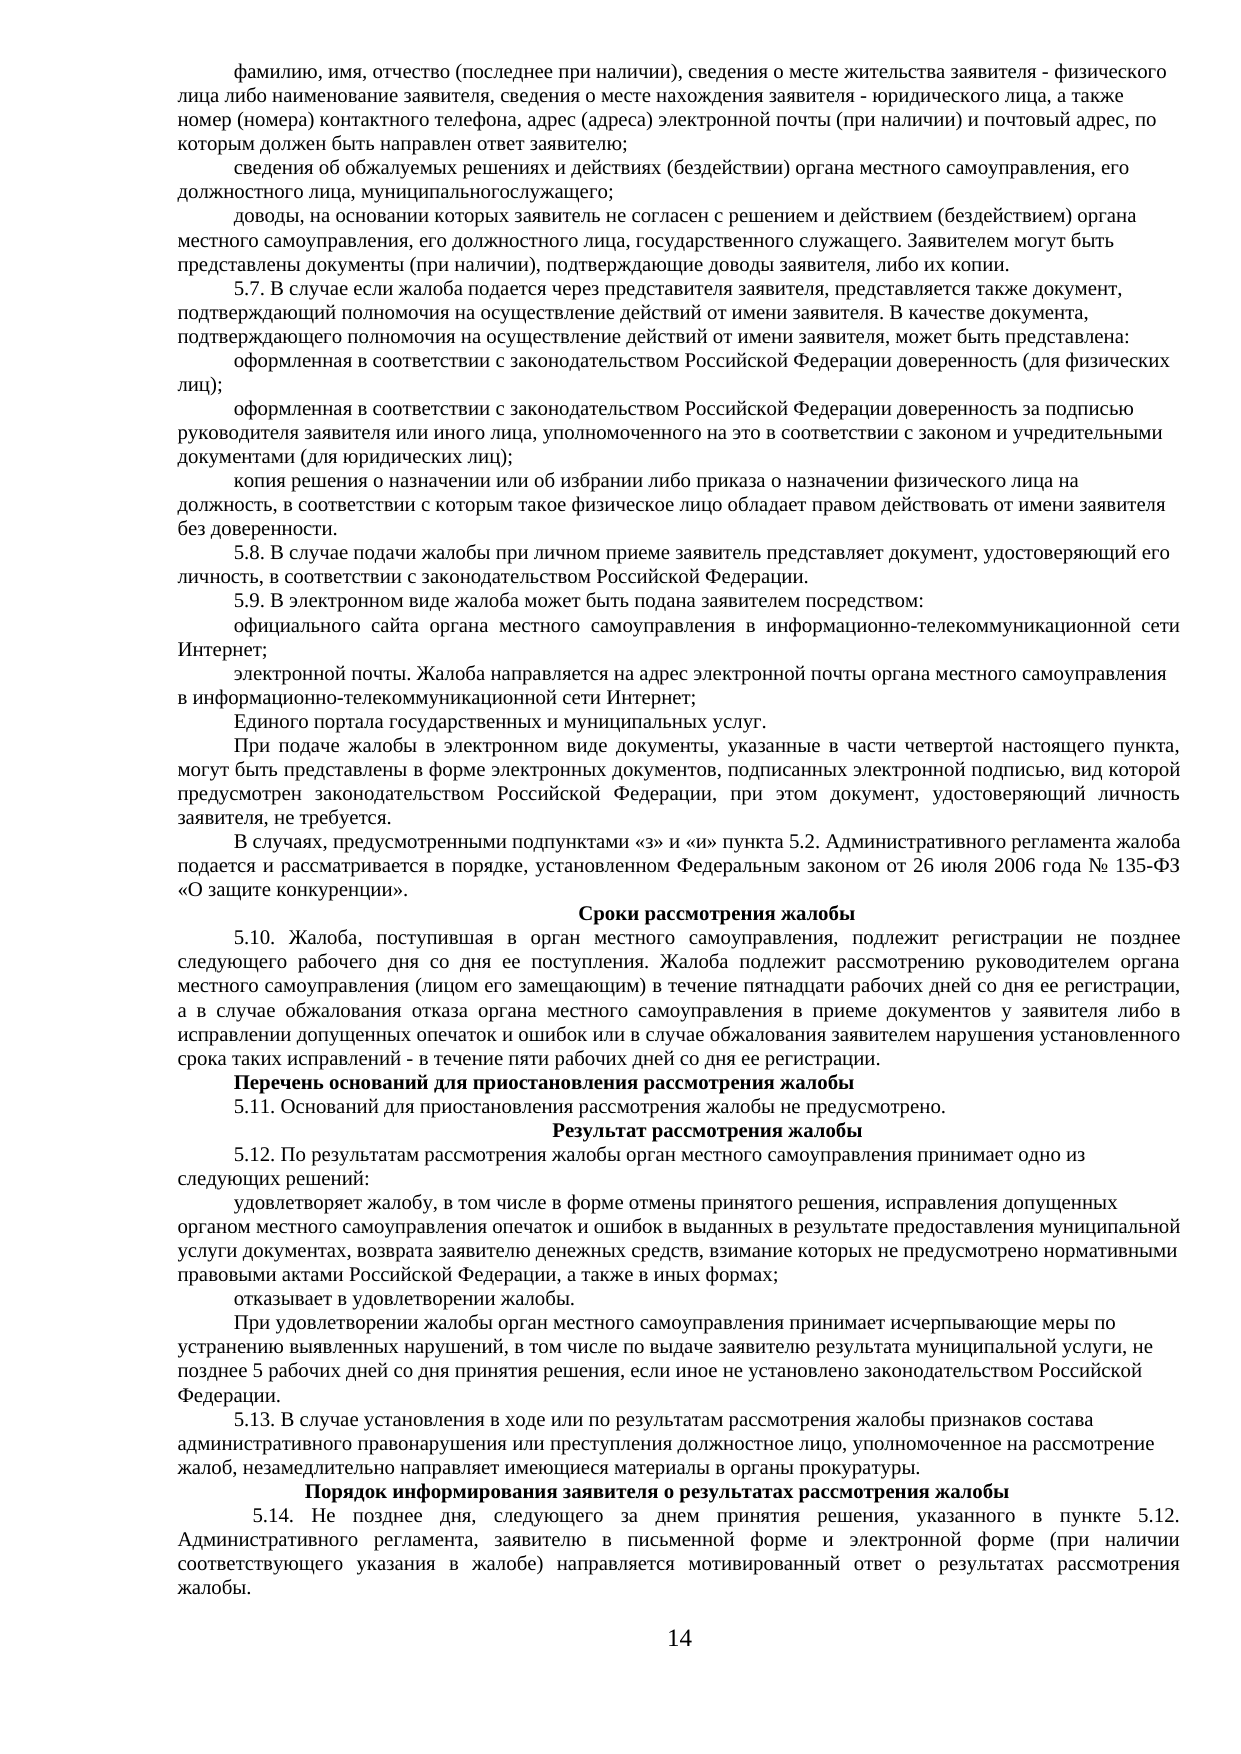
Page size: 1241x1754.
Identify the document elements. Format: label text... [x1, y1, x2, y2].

text доводы, на основании которых заявитель не согласен с решением и действием (бездействием) органа местного самоуправления, его должностного лица, государственного служащего. Заявителем могут быть представлены документы (при наличии), подтверждающие доводы заявителя, либо их копии. [177, 203, 1181, 276]
text 5.12. По результатам рассмотрения жалобы орган местного самоуправления принимает одно из следующих решений: [177, 1142, 1181, 1190]
text 5.7. В случае если жалоба подается через представителя заявителя, представляется также документ, подтверждающий полномочия на осуществление действий от имени заявителя. В качестве документа, подтверждающего полномочия на осуществление действий от имени заявителя, может быть представлена: [177, 276, 1181, 348]
text официального сайта органа местного самоуправления в информационно-телекоммуникационной сети Интернет; [177, 612, 1181, 661]
text Результат рассмотрения жалобы [177, 1118, 1181, 1142]
text 5.13. В случае установления в ходе или по результатам рассмотрения жалобы признаков состава административного правонарушения или преступления должностное лицо, уполномоченное на рассмотрение жалоб, незамедлительно направляет имеющиеся материалы в органы прокуратуры. [177, 1407, 1181, 1479]
text сведения об обжалуемых решениях и действиях (бездействии) органа местного самоуправления, его должностного лица, муниципальногослужащего; [177, 155, 1181, 203]
text При удовлетворении жалобы орган местного самоуправления принимает исчерпывающие меры по устранению выявленных нарушений, в том числе по выдаче заявителю результата муниципальной услуги, не позднее 5 рабочих дней со дня принятия решения, если иное не установлено законодательством Российской Федерации. [177, 1310, 1181, 1407]
text удовлетворяет жалобу, в том числе в форме отмены принятого решения, исправления допущенных органом местного самоуправления опечаток и ошибок в выданных в результате предоставления муниципальной услуги документах, возврата заявителю денежных средств, взимание которых не предусмотрено нормативными правовыми актами Российской Федерации, а также в иных формах; [177, 1190, 1181, 1286]
text оформленная в соответствии с законодательством Российской Федерации доверенность (для физических лиц); [177, 348, 1181, 396]
text электронной почты. Жалоба направляется на адрес электронной почты органа местного самоуправления в информационно-телекоммуникационной сети Интернет; [177, 661, 1181, 709]
text 5.8. В случае подачи жалобы при личном приеме заявитель представляет документ, удостоверяющий его личность, в соответствии с законодательством Российской Федерации. [177, 540, 1181, 588]
text отказывает в удовлетворении жалобы. [177, 1286, 1181, 1310]
text фамилию, имя, отчество (последнее при наличии), сведения о месте жительства заявителя - физического лица либо наименование заявителя, сведения о месте нахождения заявителя - юридического лица, а также номер (номера) контактного телефона, адрес (адреса) электронной почты (при наличии) и почтовый адрес, по которым должен быть направлен ответ заявителю; [177, 59, 1181, 155]
text Перечень оснований для приостановления рассмотрения жалобы [177, 1070, 1181, 1094]
text Порядок информирования заявителя о результатах рассмотрения жалобы [133, 1479, 1181, 1503]
text Сроки рассмотрения жалобы [177, 901, 1181, 925]
text оформленная в соответствии с законодательством Российской Федерации доверенность за подписью руководителя заявителя или иного лица, уполномоченного на это в соответствии с законом и учредительными документами (для юридических лиц); [177, 396, 1181, 468]
text 5.14. Не позднее дня, следующего за днем принятия решения, указанного в пункте 5.12. Административного регламента, заявителю в письменной форме и электронной форме (при наличии соответствующего указания в жалобе) направляется мотивированный ответ о результатах рассмотрения жалобы. [177, 1503, 1181, 1599]
text Единого портала государственных и муниципальных услуг. [177, 709, 1181, 733]
text копия решения о назначении или об избрании либо приказа о назначении физического лица на должность, в соответствии с которым такое физическое лицо обладает правом действовать от имени заявителя без доверенности. [177, 468, 1181, 540]
text 5.10. Жалоба, поступившая в орган местного самоуправления, подлежит регистрации не позднее следующего рабочего дня со дня ее поступления. Жалоба подлежит рассмотрению руководителем органа местного самоуправления (лицом его замещающим) в течение пятнадцати рабочих дней со дня ее регистрации, а в случае обжалования отказа органа местного самоуправления в приеме документов у заявителя либо в исправлении допущенных опечаток и ошибок или в случае обжалования заявителем нарушения установленного срока таких исправлений - в течение пяти рабочих дней со дня ее регистрации. [177, 925, 1181, 1070]
text 5.11. Оснований для приостановления рассмотрения жалобы не предусмотрено. [177, 1094, 1181, 1118]
text 5.9. В электронном виде жалоба может быть подана заявителем посредством: [177, 588, 1181, 612]
text При подаче жалобы в электронном виде документы, указанные в части четвертой настоящего пункта, могут быть представлены в форме электронных документов, подписанных электронной подписью, вид которой предусмотрен законодательством Российской Федерации, при этом документ, удостоверяющий личность заявителя, не требуется. [177, 733, 1181, 829]
text В случаях, предусмотренными подпунктами «з» и «и» пункта 5.2. Административного регламента жалоба подается и рассматривается в порядке, установленном Федеральным законом от 26 июля 2006 года № 135-ФЗ «О защите конкуренции». [177, 829, 1181, 901]
